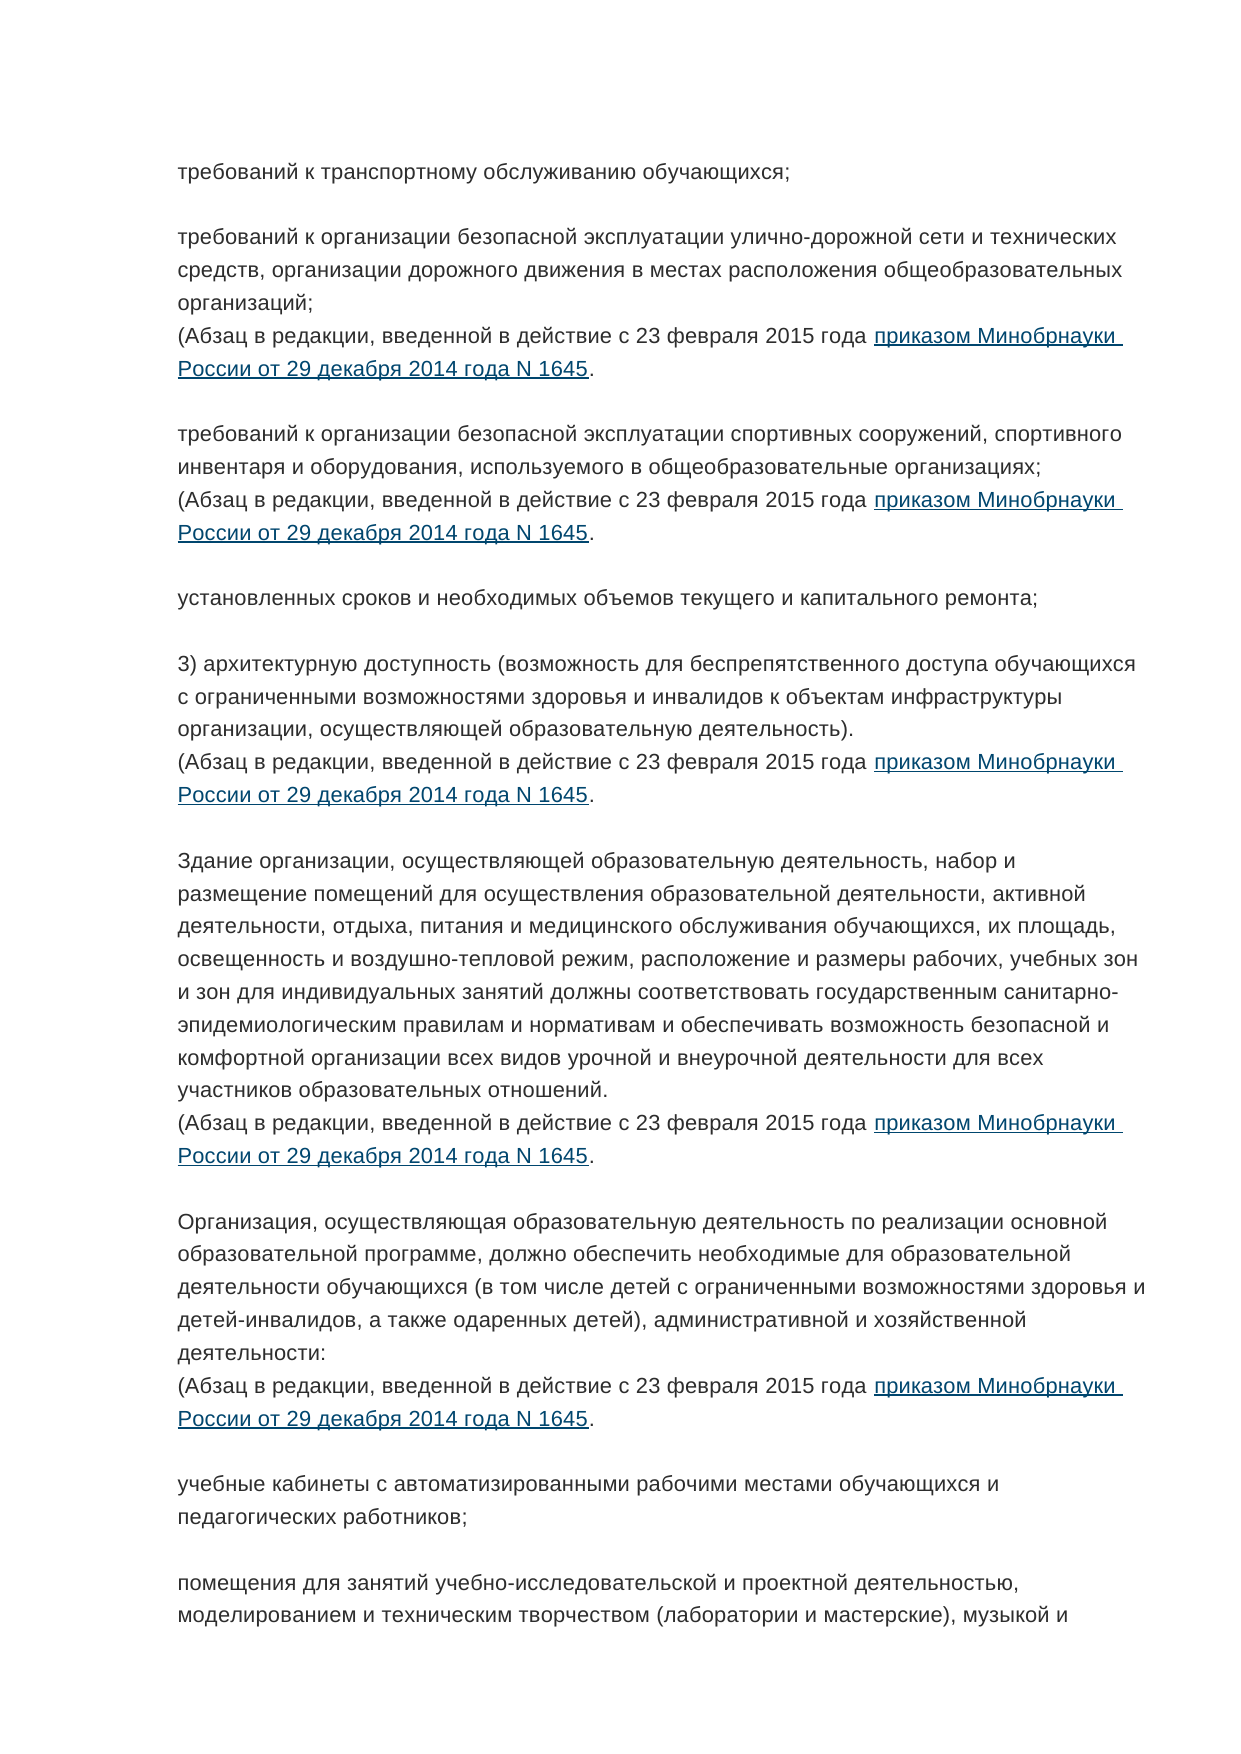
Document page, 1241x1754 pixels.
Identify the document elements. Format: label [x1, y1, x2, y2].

text [177, 118, 1152, 643]
text [177, 643, 1152, 1627]
